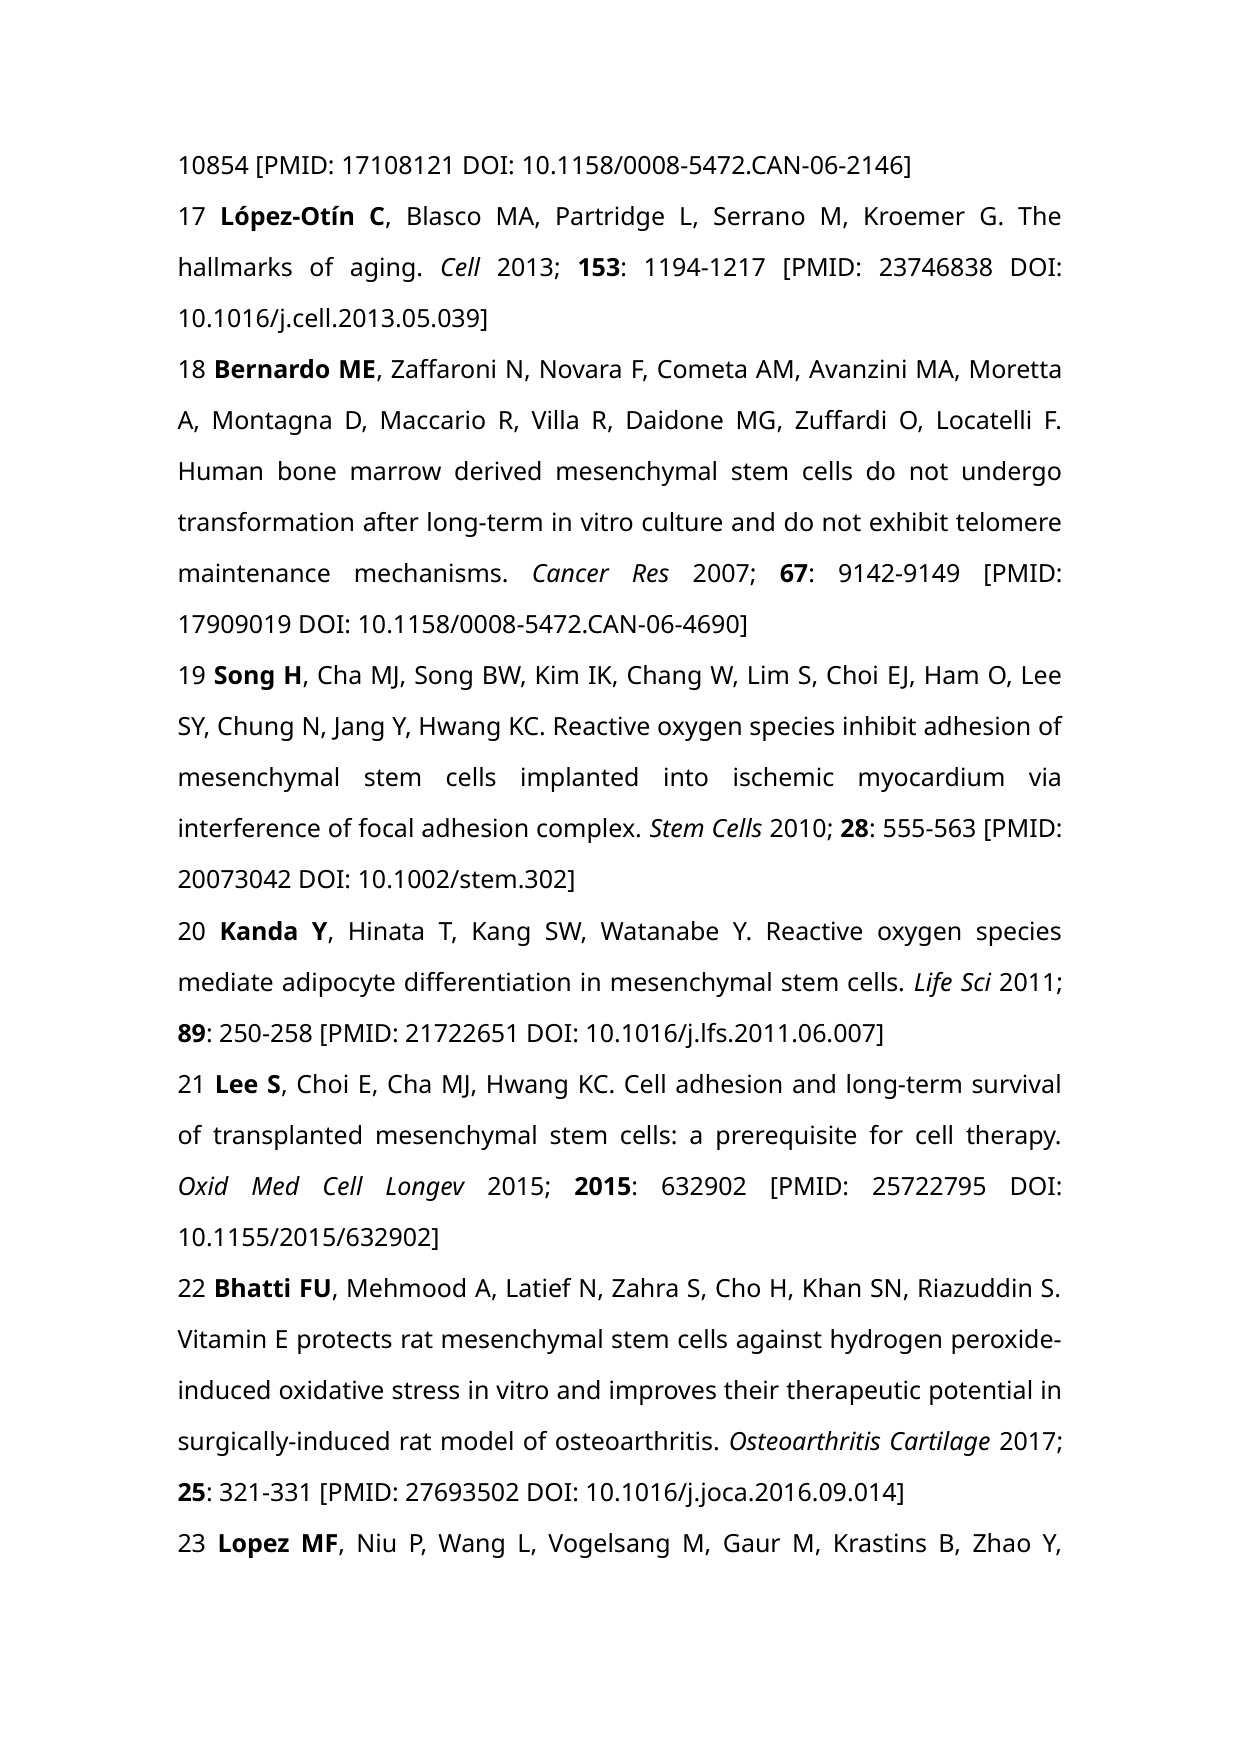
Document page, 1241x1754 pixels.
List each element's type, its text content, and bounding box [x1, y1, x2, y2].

text 21 Lee S, Choi E, Cha MJ, Hwang KC. Cell adhesion and long-term survival of transplanted mesenchymal stem cells: a prerequisite for cell therapy. Oxid Med Cell Longev 2015; 2015: 632902 [PMID: 25722795 DOI: 10.1155/2015/632902] [177, 1066, 1063, 1253]
text 19 Song H, Cha MJ, Song BW, Kim IK, Chang W, Lim S, Choi EJ, Ham O, Lee SY, Chung N, Jang Y, Hwang KC. Reactive oxygen species inhibit adhesion of mesenchymal stem cells implanted into ischemic myocardium via interference of focal adhesion complex. Stem Cells 2010; 28: 555-563 [PMID: 20073042 DOI: 10.1002/stem.302] [177, 658, 1063, 896]
text 22 Bhatti FU, Mehmood A, Latief N, Zahra S, Cho H, Khan SN, Riazuddin S. Vitamin E protects rat mesenchymal stem cells against hydrogen peroxide-induced oxidative stress in vitro and improves their therapeutic potential in surgically-induced rat model of osteoarthritis. Osteoarthritis Cartilage 2017; 25: 321-331 [PMID: 27693502 DOI: 10.1016/j.joca.2016.09.014] [177, 1271, 1063, 1509]
text 20 Kanda Y, Hinata T, Kang SW, Watanabe Y. Reactive oxygen species mediate adipocyte differentiation in mesenchymal stem cells. Life Sci 2011; 89: 250-258 [PMID: 21722651 DOI: 10.1016/j.lfs.2011.06.007] [177, 913, 1063, 1049]
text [177, 148, 1063, 182]
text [177, 1526, 1063, 1560]
text 18 Bernardo ME, Zaffaroni N, Novara F, Cometa AM, Avanzini MA, Moretta A, Montagna D, Maccario R, Villa R, Daidone MG, Zuffardi O, Locatelli F. Human bone marrow derived mesenchymal stem cells do not undergo transformation after long-term in vitro culture and do not exhibit telomere maintenance mechanisms. Cancer Res 2007; 67: 9142-9149 [PMID: 17909019 DOI: 10.1158/0008-5472.CAN-06-4690] [177, 352, 1063, 641]
text 17 López-Otín C, Blasco MA, Partridge L, Serrano M, Kroemer G. The hallmarks of aging. Cell 2013; 153: 1194-1217 [PMID: 23746838 DOI: 10.1016/j.cell.2013.05.039] [177, 199, 1063, 335]
